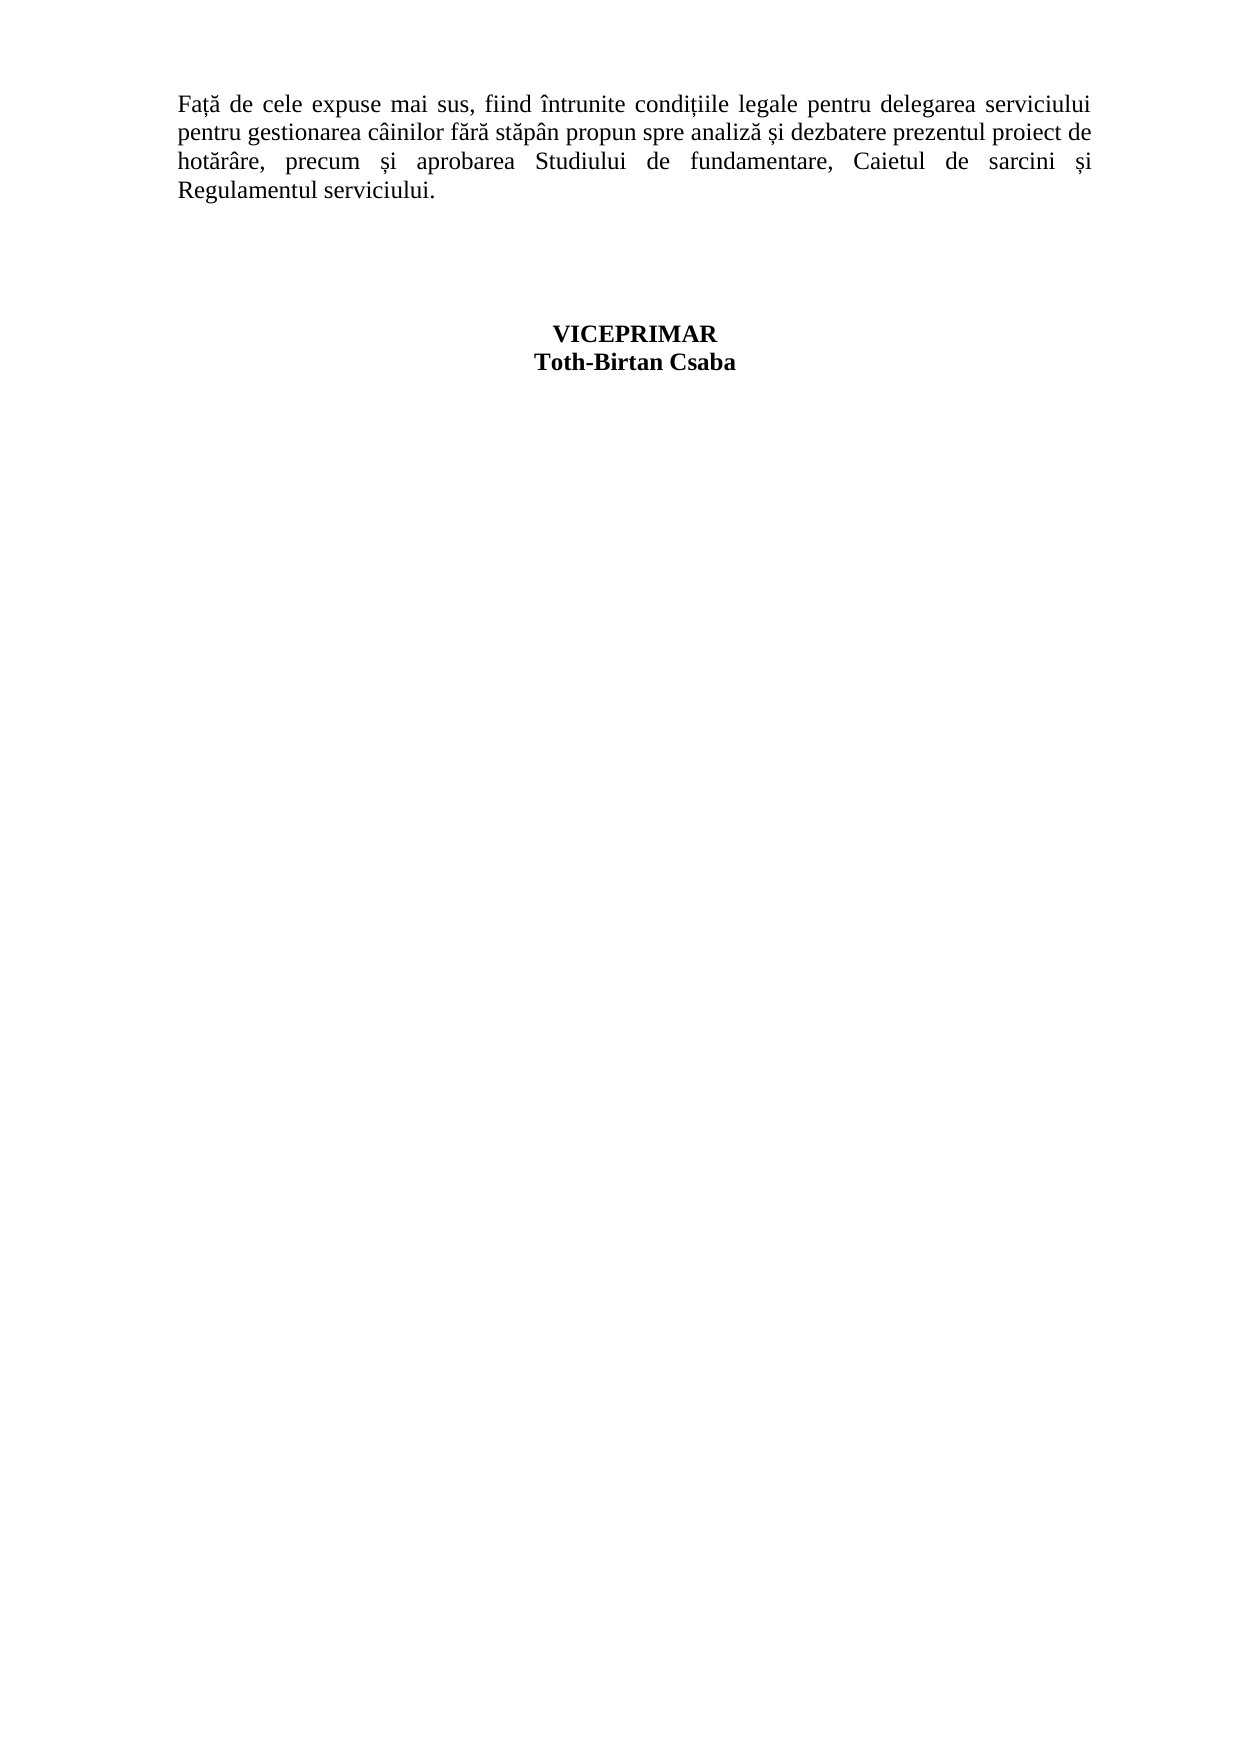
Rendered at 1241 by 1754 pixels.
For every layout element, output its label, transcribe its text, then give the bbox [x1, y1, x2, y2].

text Față de cele expuse mai sus, fiind întrunite condițiile legale pentru delegarea serviciului pentru gestionarea câinilor fără stăpân propun spre analiză și dezbatere prezentul proiect de hotărâre, precum și aprobarea Studiului de fundamentare, Caietul de sarcini și Regulamentul serviciului. [177, 89, 1092, 204]
text Toth-Birtan Csaba [177, 347, 1092, 376]
text VICEPRIMAR [177, 319, 1092, 347]
